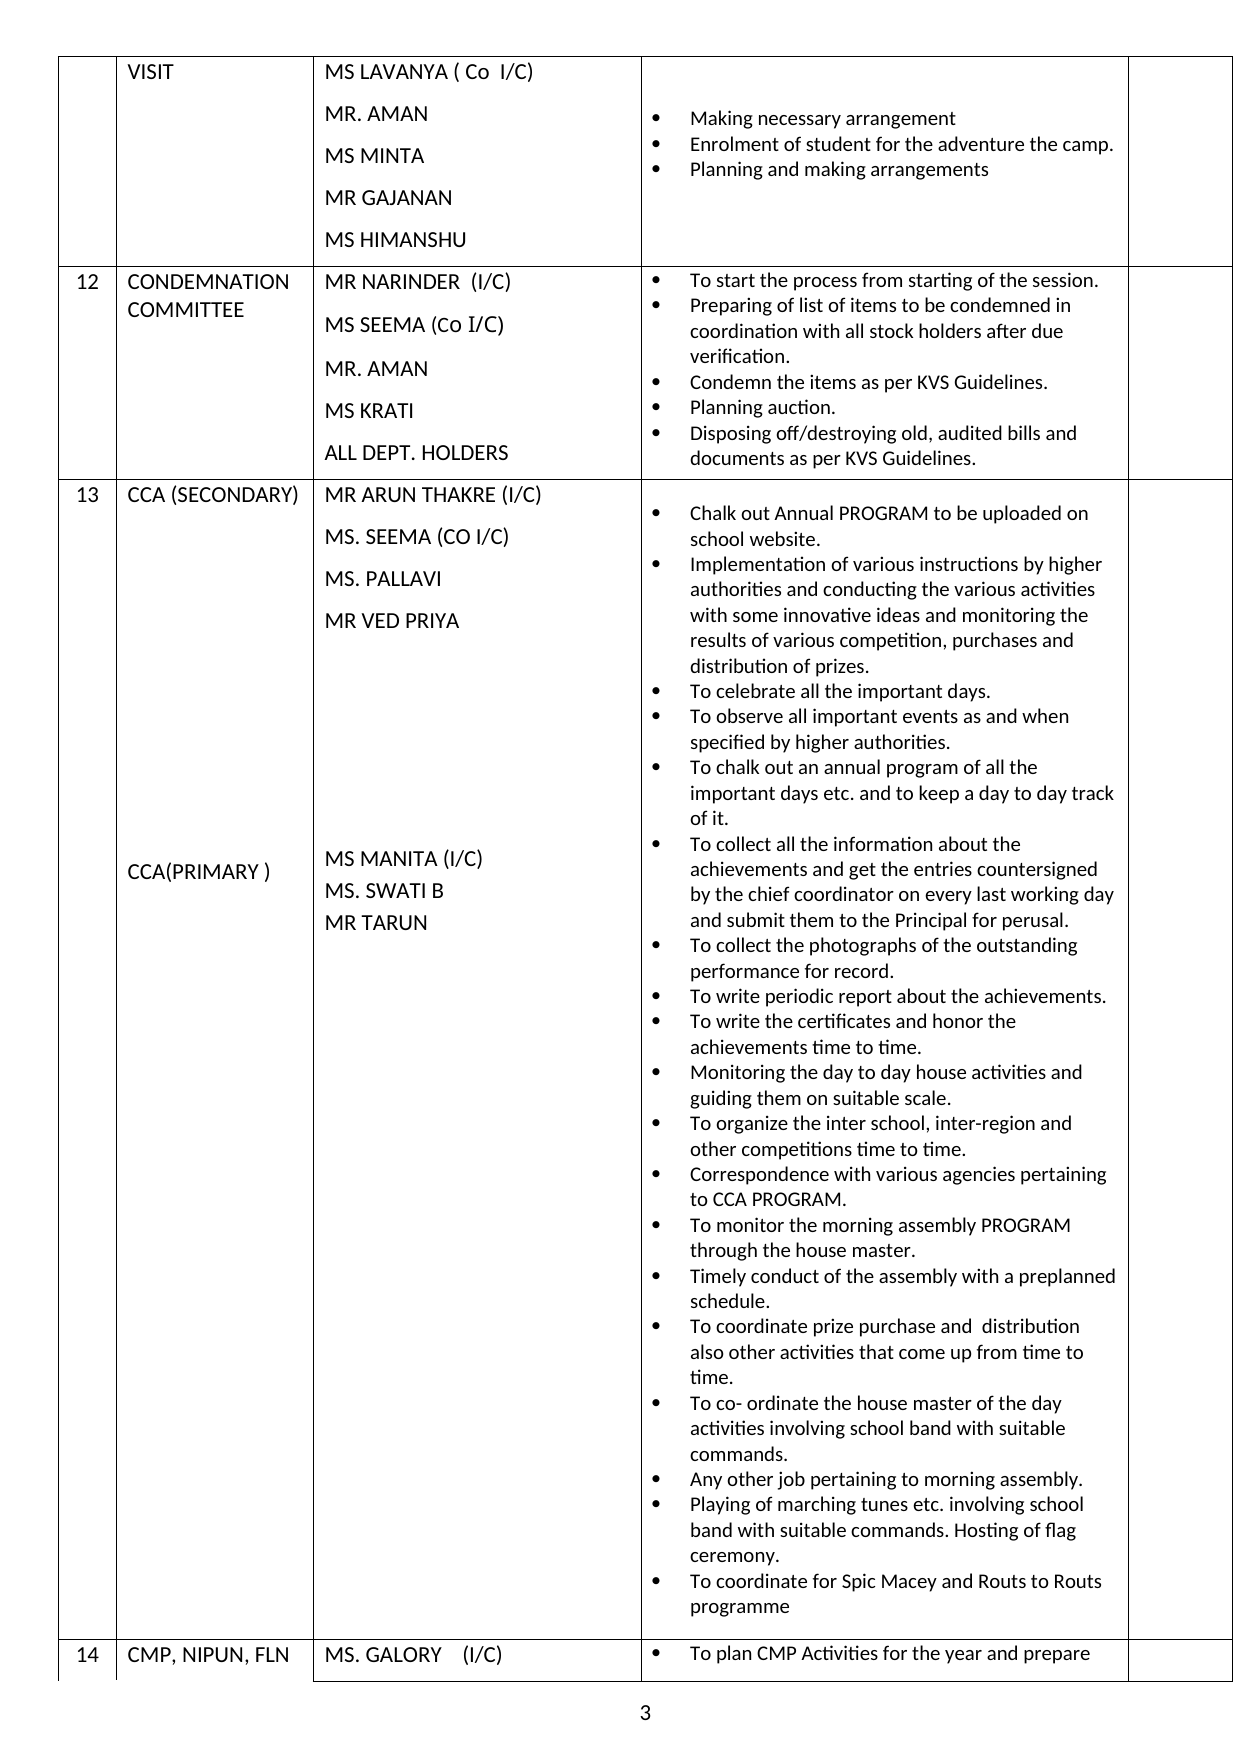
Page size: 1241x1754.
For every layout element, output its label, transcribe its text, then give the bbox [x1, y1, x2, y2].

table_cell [314, 1640, 641, 1681]
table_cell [117, 57, 313, 266]
table_cell CMP, NIPUN, FLN [116, 1640, 313, 1681]
table_cell MR NARINDER (I/C) MS SEEMA (Co I/C) MR. AMAN MS KRATI ALL DEPT. HOLDERS [314, 267, 641, 479]
table_cell [1129, 267, 1232, 479]
table_cell Chalk out Annual PROGRAM to be uploaded on school website. Implementation of various instructions by higher authorities and conducting the various activities with some innovative ideas and monitoring the results of various competition, purchases and distribution of prizes. To celebrate all the important days. To observe all important events as and when specified by higher authorities. To chalk out an annual program of all the important days etc. and to keep a day to day track of it. To collect all the information about the achievements and get the entries countersigned by the chief coordinator on every last working day and submit them to the Principal for perusal. To collect the photographs of the outstanding performance for record. To write periodic report about the achievements. To write the certificates and honor the achievements time to time. Monitoring the day to day house activities and guiding them on suitable scale. To organize the inter school, inter-region and other competitions time to time. Correspondence with various agencies pertaining to CCA PROGRAM. To monitor the morning assembly PROGRAM through the house master. Timely conduct of the assembly with a preplanned schedule. To coordinate prize purchase and distribution also other activities that come up from time to time. To co- ordinate the house master of the day activities involving school band with suitable commands. Any other job pertaining to morning assembly. Playing of marching tunes etc. involving school band with suitable commands. Hosting of flag ceremony. To coordinate for Spic Macey and Routs to Routs programme [642, 480, 1128, 1639]
table_cell 12 [59, 267, 116, 479]
table_cell MR ARUN THAKRE (I/C) MS. SEEMA (CO I/C) MS. PALLAVI MR VED PRIYA MS MANITA (I/C) MS. SWATI B MR TARUN [314, 480, 641, 1639]
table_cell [314, 57, 641, 266]
table_cell 13 [59, 480, 116, 1639]
table_cell 14 [59, 1640, 116, 1681]
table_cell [642, 57, 1128, 266]
table_cell To start the process from starting of the session. Preparing of list of items to be condemned in coordination with all stock holders after due verification. Condemn the items as per KVS Guidelines. Planning auction. Disposing off/destroying old, audited bills and documents as per KVS Guidelines. [642, 267, 1128, 479]
table_cell [1129, 57, 1232, 266]
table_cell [642, 1640, 1128, 1681]
table_cell CONDEMNATION COMMITTEE [117, 267, 313, 479]
table_cell CCA (SECONDARY) CCA(PRIMARY ) [117, 480, 313, 1639]
table_cell [1129, 1640, 1232, 1681]
table_cell 11 [59, 57, 116, 266]
table_cell [1129, 480, 1232, 1639]
